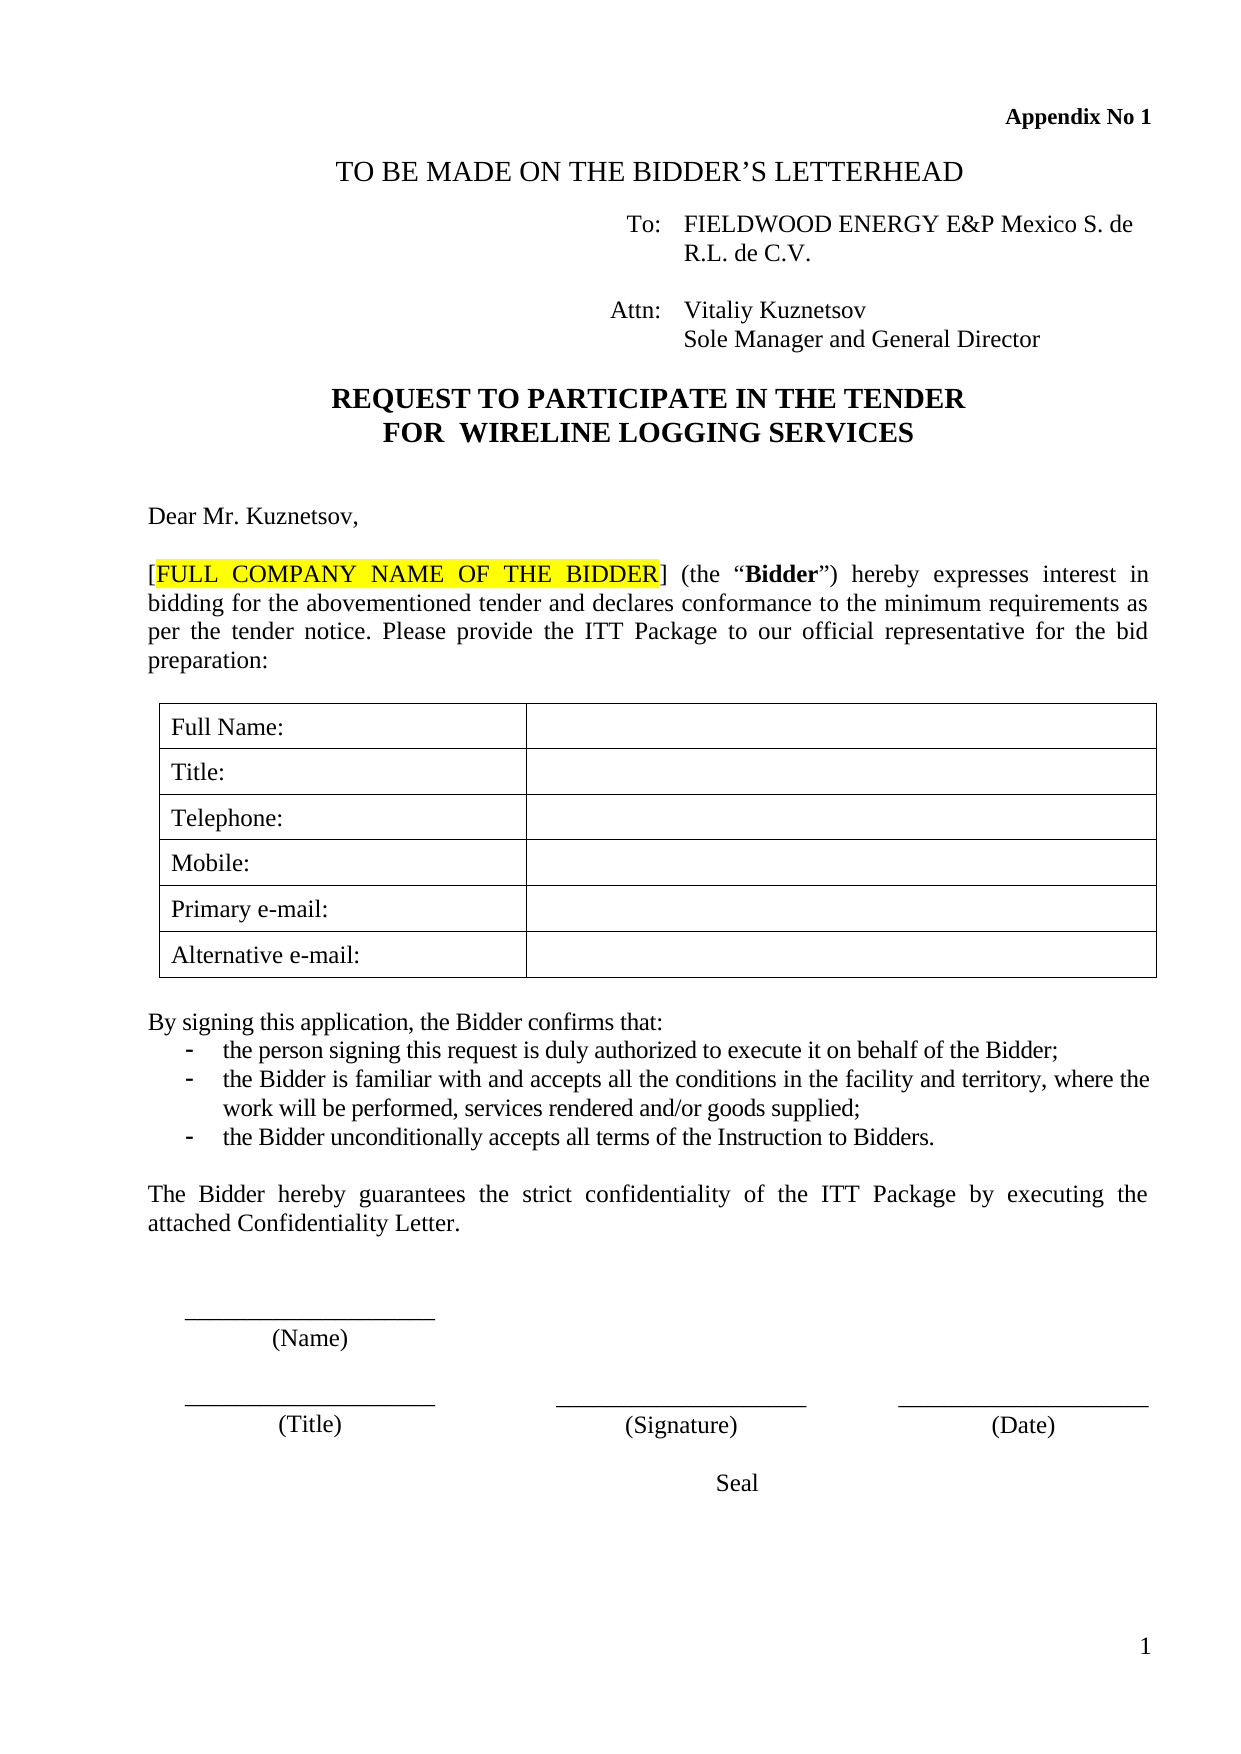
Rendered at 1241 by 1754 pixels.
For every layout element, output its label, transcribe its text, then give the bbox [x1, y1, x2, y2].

table_cell Title: [160, 749, 526, 794]
table_cell Alternative e-mail: [160, 932, 526, 977]
table_header ____________________ (Date) [864, 1294, 1183, 1468]
text The Bidder hereby guarantees the strict confidentiality of the ITT Package by executing the attached Confidentiality Letter. [148, 1179, 1149, 1237]
subtitle Dear Mr. Kuznetsov, [148, 501, 1149, 530]
table_cell Attn: [597, 295, 672, 381]
table_header ____________________ (Signature) [499, 1294, 864, 1468]
text Seal [148, 1468, 1152, 1497]
table_header FIELDWOOD ENERGY E&P Mexico S. de R.L. de C.V. [672, 209, 1150, 295]
table_cell [527, 840, 1156, 885]
table_cell [527, 932, 1156, 977]
subtitle REQUEST TO PARTICIPATE IN THE TENDER [148, 381, 1149, 415]
list the Bidder is familiar with and accepts all the conditions in the facility and territory, where the work will be performed, services rendered and/or goods supplied; [185, 1064, 1152, 1122]
table_header Full Name: [160, 704, 526, 748]
table_header To: [597, 209, 672, 295]
table_cell Mobile: [160, 840, 526, 885]
table_cell [527, 886, 1156, 931]
text TO BE MADE ON THE BIDDER’S LETTERHEAD [148, 154, 1152, 188]
table_header [527, 704, 1156, 748]
text By signing this application, the Bidder confirms that: [148, 1007, 1152, 1035]
subtitle FOR WIRELINE LOGGING SERVICES [148, 415, 1149, 448]
table_cell [527, 749, 1156, 794]
table_cell Telephone: [160, 795, 526, 839]
list the person signing this request is duly authorized to execute it on behalf of the Bidder; [185, 1035, 1152, 1064]
table_cell Vitaliy Kuznetsov Sole Manager and General Director [672, 295, 1150, 381]
table_header ____________________ (Name) ____________________ (Title) [121, 1294, 498, 1468]
table_cell [527, 795, 1156, 839]
subtitle [FULL COMPANY NAME OF THE BIDDER] (the “Bidder”) hereby expresses interest in bidding for the abovementioned tender and declares conformance to the minimum requirements as per the tender notice. Please provide the ITT Package to our official representative for the bid preparation: [148, 559, 1149, 674]
text Appendix No 1 [148, 103, 1152, 130]
table_cell Primary e-mail: [160, 886, 526, 931]
list the Bidder unconditionally accepts all terms of the Instruction to Bidders. [185, 1122, 1152, 1150]
